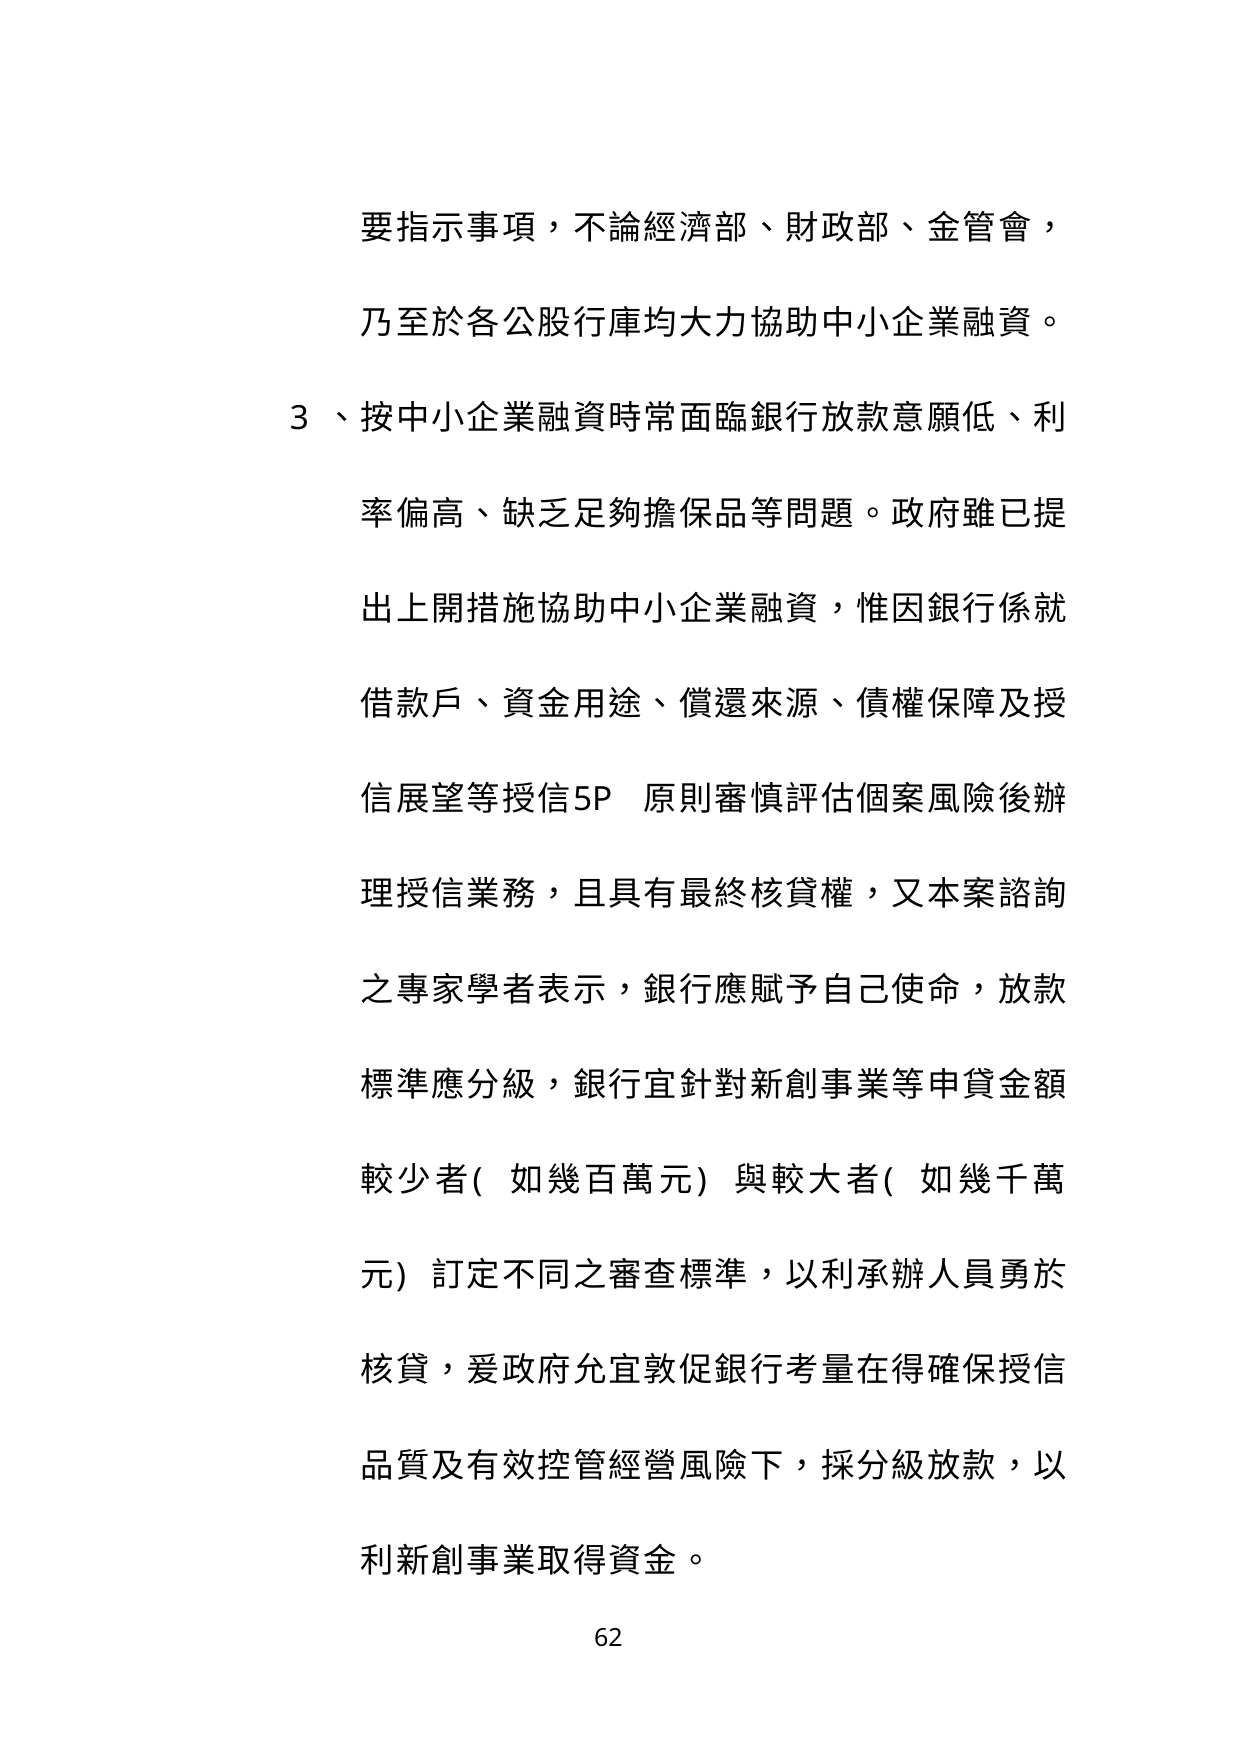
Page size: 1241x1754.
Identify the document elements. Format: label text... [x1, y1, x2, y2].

subtitle 按中小企業融資時常面臨銀行放款意願低、利率偏高、缺乏足夠擔保品等問題。政府雖已提出上開措施協助中小企業融資，惟因銀行係就借款戶、資金用途、償還來源、債權保障及授信展望等授信5P原則審慎評估個案風險後辦理授信業務，且具有最終核貸權，又本案諮詢之專家學者表示，銀行應賦予自己使命，放款標準應分級，銀行宜針對新創事業等申貸金額較少者(如幾百萬元)與較大者(如幾千萬元)訂定不同之審查標準，以利承辦人員勇於核貸，爰政府允宜敦促銀行考量在得確保授信品質及有效控管經營風險下，採分級放款，以利新創事業取得資金。 [272, 368, 1069, 1605]
